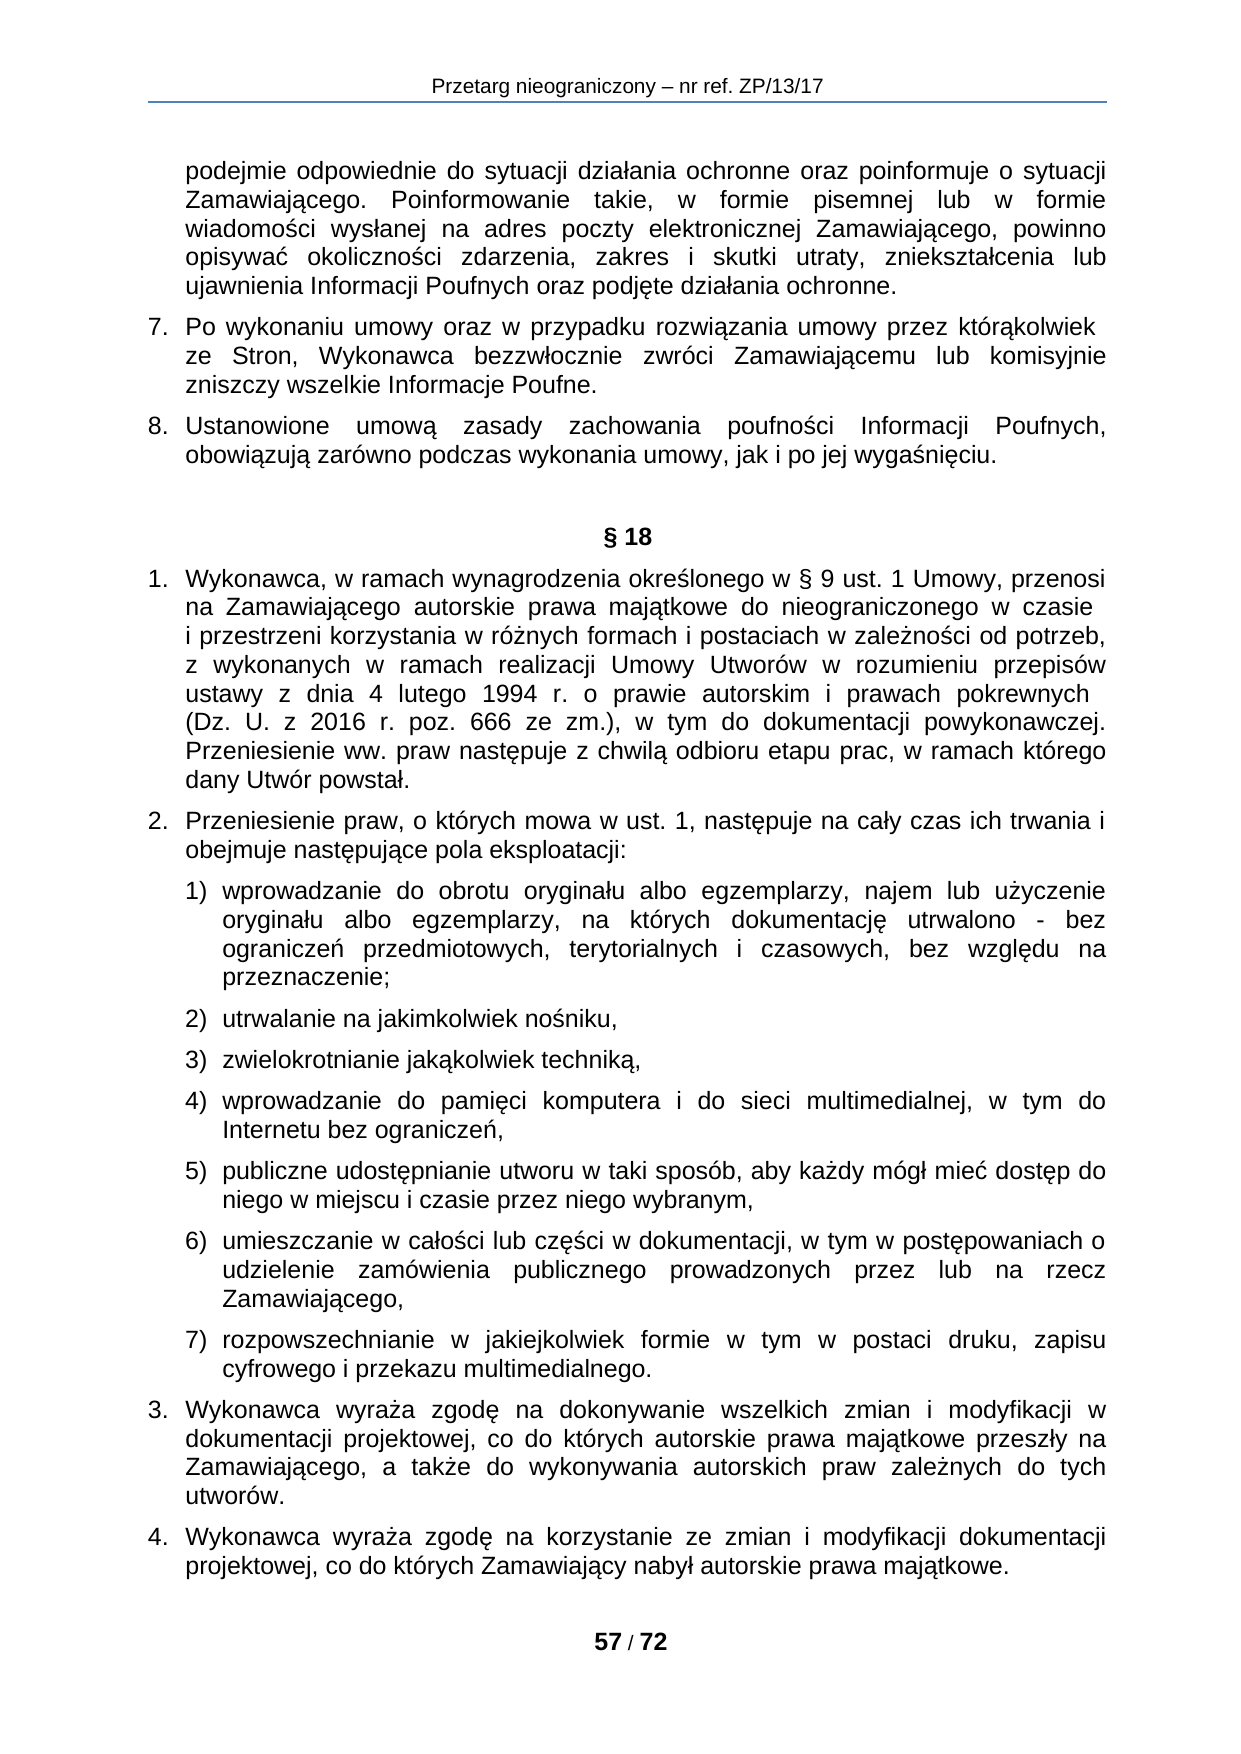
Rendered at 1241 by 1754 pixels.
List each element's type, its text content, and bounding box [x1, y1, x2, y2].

list umieszczanie w całości lub części w dokumentacji, w tym w postępowaniach o udzielenie zamówienia publicznego prowadzonych przez lub na rzecz Zamawiającego, [185, 1226, 1107, 1312]
list Ustanowione umową zasady zachowania poufności Informacji Poufnych, obowiązują zarówno podczas wykonania umowy, jak i po jej wygaśnięciu. [148, 411, 1107, 469]
list wprowadzanie do pamięci komputera i do sieci multimedialnej, w tym do Internetu bez ograniczeń, [185, 1086, 1107, 1144]
list rozpowszechnianie w jakiejkolwiek formie w tym w postaci druku, zapisu cyfrowego i przekazu multimedialnego. [185, 1325, 1107, 1382]
list publiczne udostępnianie utworu w taki sposób, aby każdy mógł mieć dostęp do niego w miejscu i czasie przez niego wybranym, [185, 1156, 1107, 1214]
list Wykonawca, w ramach wynagrodzenia określonego w § 9 ust. 1 Umowy, przenosi na Zamawiającego autorskie prawa majątkowe do nieograniczonego w czasie i przestrzeni korzystania w różnych formach i postaciach w zależności od potrzeb, z wykonanych w ramach realizacji Umowy Utworów w rozumieniu przepisów ustawy z dnia 4 lutego 1994 r. o prawie autorskim i prawach pokrewnych (Dz. U. z 2016 r. poz. 666 ze zm.), w tym do dokumentacji powykonawczej. Przeniesienie ww. praw następuje z chwilą odbioru etapu prac, w ramach którego dany Utwór powstał. [148, 564, 1107, 794]
list Po wykonaniu umowy oraz w przypadku rozwiązania umowy przez którąkolwiek ze Stron, Wykonawca bezzwłocznie zwróci Zamawiającemu lub komisyjnie zniszczy wszelkie Informacje Poufne. [148, 312, 1107, 399]
list wprowadzanie do obrotu oryginału albo egzemplarzy, najem lub użyczenie oryginału albo egzemplarzy, na których dokumentację utrwalono - bez ograniczeń przedmiotowych, terytorialnych i czasowych, bez względu na przeznaczenie; [185, 876, 1107, 991]
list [148, 156, 1107, 300]
list Wykonawca wyraża zgodę na korzystanie ze zmian i modyfikacji dokumentacji projektowej, co do których Zamawiający nabył autorskie prawa majątkowe. [148, 1522, 1107, 1580]
list Wykonawca wyraża zgodę na dokonywanie wszelkich zmian i modyfikacji w dokumentacji projektowej, co do których autorskie prawa majątkowe przeszły na Zamawiającego, a także do wykonywania autorskich praw zależnych do tych utworów. [148, 1395, 1107, 1510]
list utrwalanie na jakimkolwiek nośniku, [185, 1004, 1107, 1032]
list zwielokrotnianie jakąkolwiek techniką, [185, 1045, 1107, 1074]
text § 18 [148, 522, 1107, 551]
list Przeniesienie praw, o których mowa w ust. 1, następuje na cały czas ich trwania i obejmuje następujące pola eksploatacji: [148, 806, 1107, 864]
